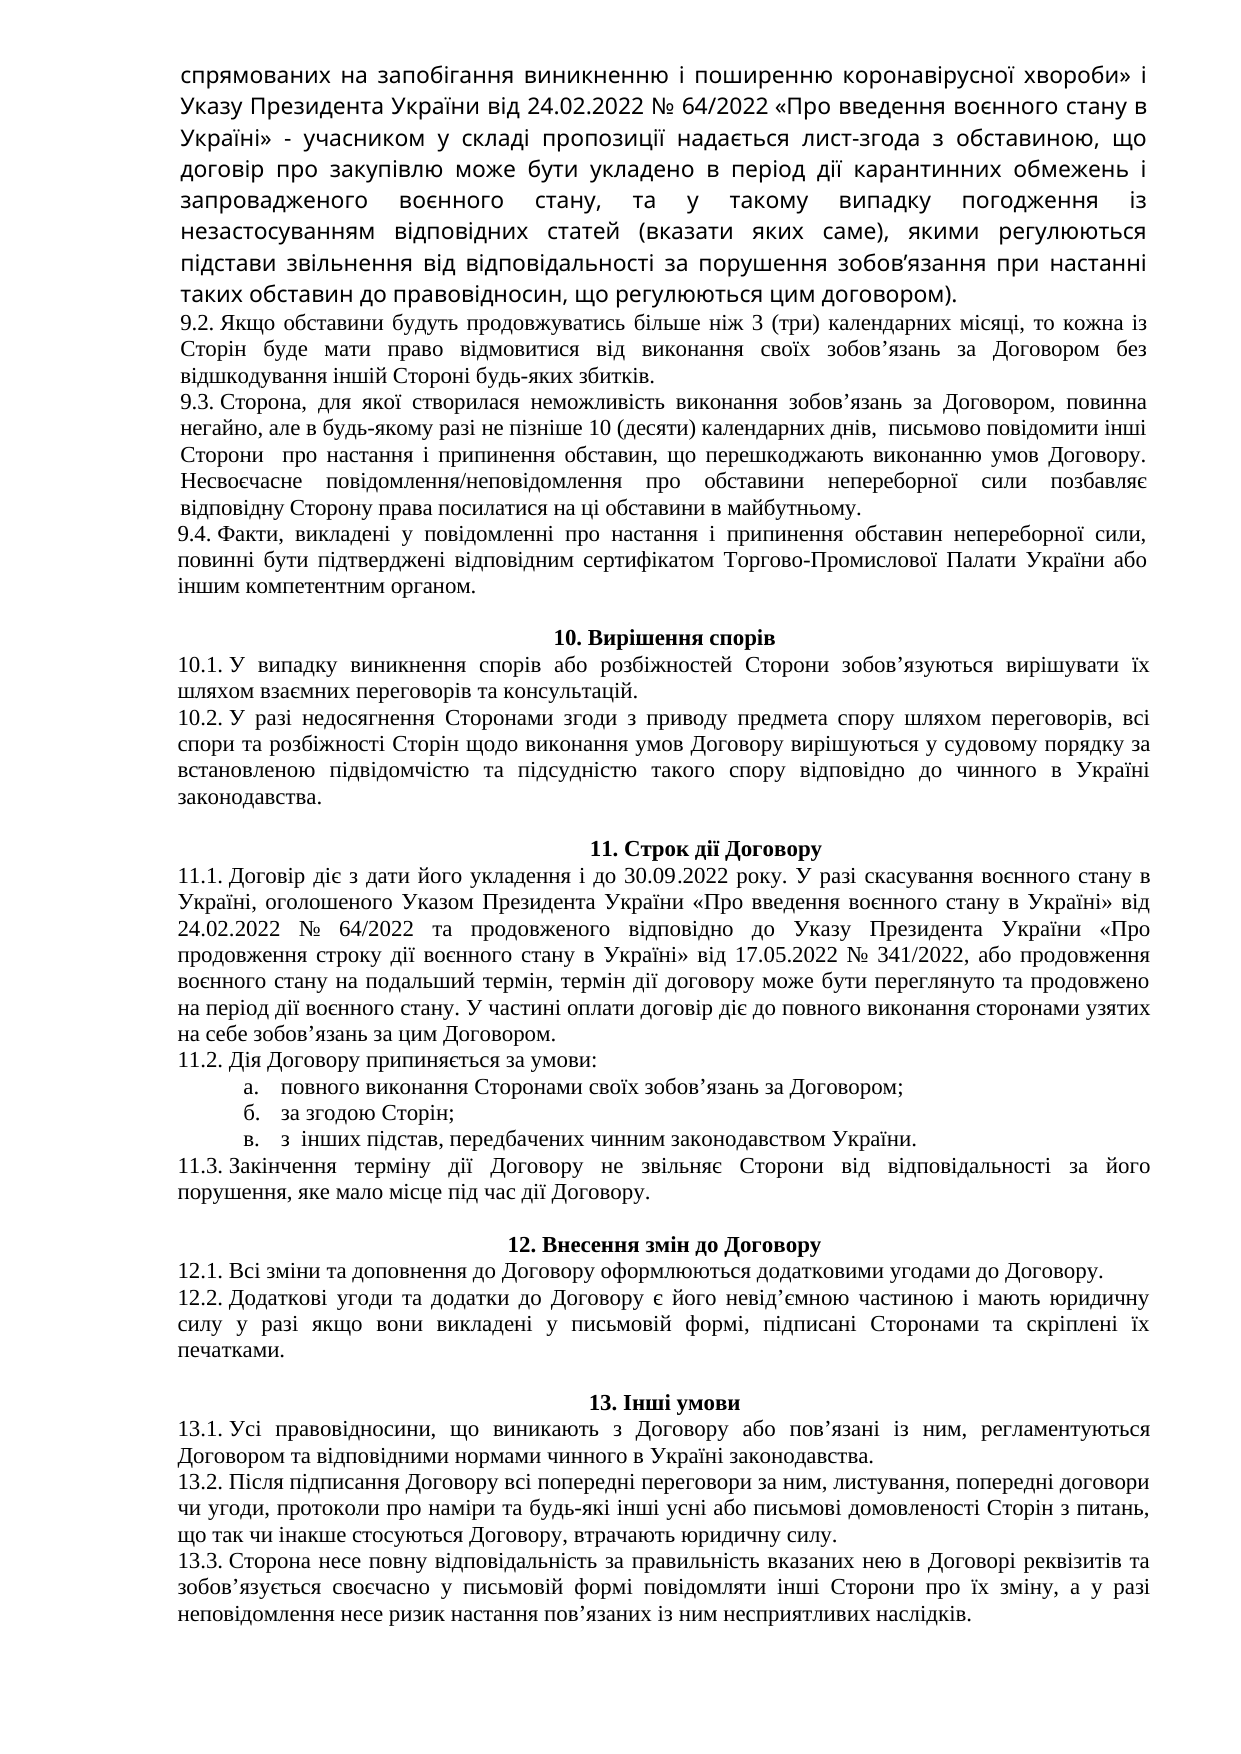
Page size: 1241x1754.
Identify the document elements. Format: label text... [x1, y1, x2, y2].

text 12.2. Додаткові угоди та додатки до Договору є його невід’ємною частиною і мають юридичну силу у разі якщо вони викладені у письмовій формі, підписані Сторонами та скріплені їх печатками. [177, 1283, 1152, 1363]
text 11. Строк дії Договору [186, 836, 1152, 862]
text 12. Внесення змін до Договору [177, 1231, 1152, 1257]
text 12.1. Всі зміни та доповнення до Договору оформлюються додатковими угодами до Договору. [177, 1257, 1152, 1283]
text 9.3. Сторона, для якої створилася неможливість виконання зобов’язань за Договором, повинна негайно, але в будь-якому разі не пізніше 10 (десяти) календарних днів, письмово повідомити інші Сторони про настання і припинення обставин, що перешкоджають виконанню умов Договору. Несвоєчасне повідомлення/неповідомлення про обставини непереборної сили позбавляє відповідну Сторону права посилатися на ці обставини в майбутньому. [180, 388, 1148, 520]
text 10. Вирішення спорів [177, 625, 1152, 651]
text 10.2. У разі недосягнення Сторонами згоди з приводу предмета спору шляхом переговорів, всі спори та розбіжності Сторін щодо виконання умов Договору вирішуються у судовому порядку за встановленою підвідомчістю та підсудністю такого спору відповідно до чинного в Україні законодавства. [177, 704, 1152, 809]
text 13.2. Після підписання Договору всі попередні переговори за ним, листування, попередні договори чи угоди, протоколи про наміри та будь-які інші усні або письмові домовленості Сторін з питань, що так чи інакше стосуються Договору, втрачають юридичну силу. [177, 1468, 1152, 1547]
text 11.1. Договір діє з дати його укладення і до 30.09.2022 року. У разі скасування воєнного стану в Україні, оголошеного Указом Президента України «Про введення воєнного стану в Україні» від 24.02.2022 № 64/2022 та продовженого відповідно до Указу Президента України «Про продовження строку дії воєнного стану в Україні» від 17.05.2022 № 341/2022, або продовження воєнного стану на подальший термін, термін дії договору може бути переглянуто та продовжено на період дії воєнного стану. У частині оплати договір діє до повного виконання сторонами узятих на себе зобов’язань за цим Договором. [177, 862, 1152, 1046]
text 10.1. У випадку виникнення спорів або розбіжностей Сторони зобов’язуються вирішувати їх шляхом взаємних переговорів та консультацій. [177, 651, 1152, 704]
text 13.3. Сторона несе повну відповідальність за правильність вказаних нею в Договорі реквізитів та зобов’язується своєчасно у письмовій формі повідомляти інші Сторони про їх зміну, а у разі неповідомлення несе ризик настання пов’язаних із ним несприятливих наслідків. [177, 1547, 1152, 1626]
text 11.3. Закінчення терміну дії Договору не звільняє Сторони від відповідальності за його порушення, яке мало місце під час дії Договору. [177, 1152, 1152, 1204]
list за згодою Сторін; [243, 1099, 1152, 1125]
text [180, 59, 1148, 309]
list з інших підстав, передбачених чинним законодавством України. [243, 1125, 1152, 1152]
text 13.1. Усі правовідносини, що виникають з Договору або пов’язані із ним, регламентуються Договором та відповідними нормами чинного в Україні законодавства. [177, 1415, 1152, 1468]
text 13. Інші умови [177, 1389, 1152, 1415]
text 11.2. Дія Договору припиняється за умови: [177, 1046, 1152, 1073]
text 9.2. Якщо обставини будуть продовжуватись більше ніж 3 (три) календарних місяці, то кожна із Сторін буде мати право відмовитися від виконання своїх зобов’язань за Договором без відшкодування іншій Стороні будь-яких збитків. [180, 309, 1148, 388]
list повного виконання Сторонами своїх зобов’язань за Договором; [243, 1073, 1152, 1099]
text 9.4. Факти, викладені у повідомленні про настання і припинення обставин непереборної сили, повинні бути підтверджені відповідним сертифікатом Торгово-Промислової Палати України або іншим компетентним органом. [177, 520, 1148, 599]
